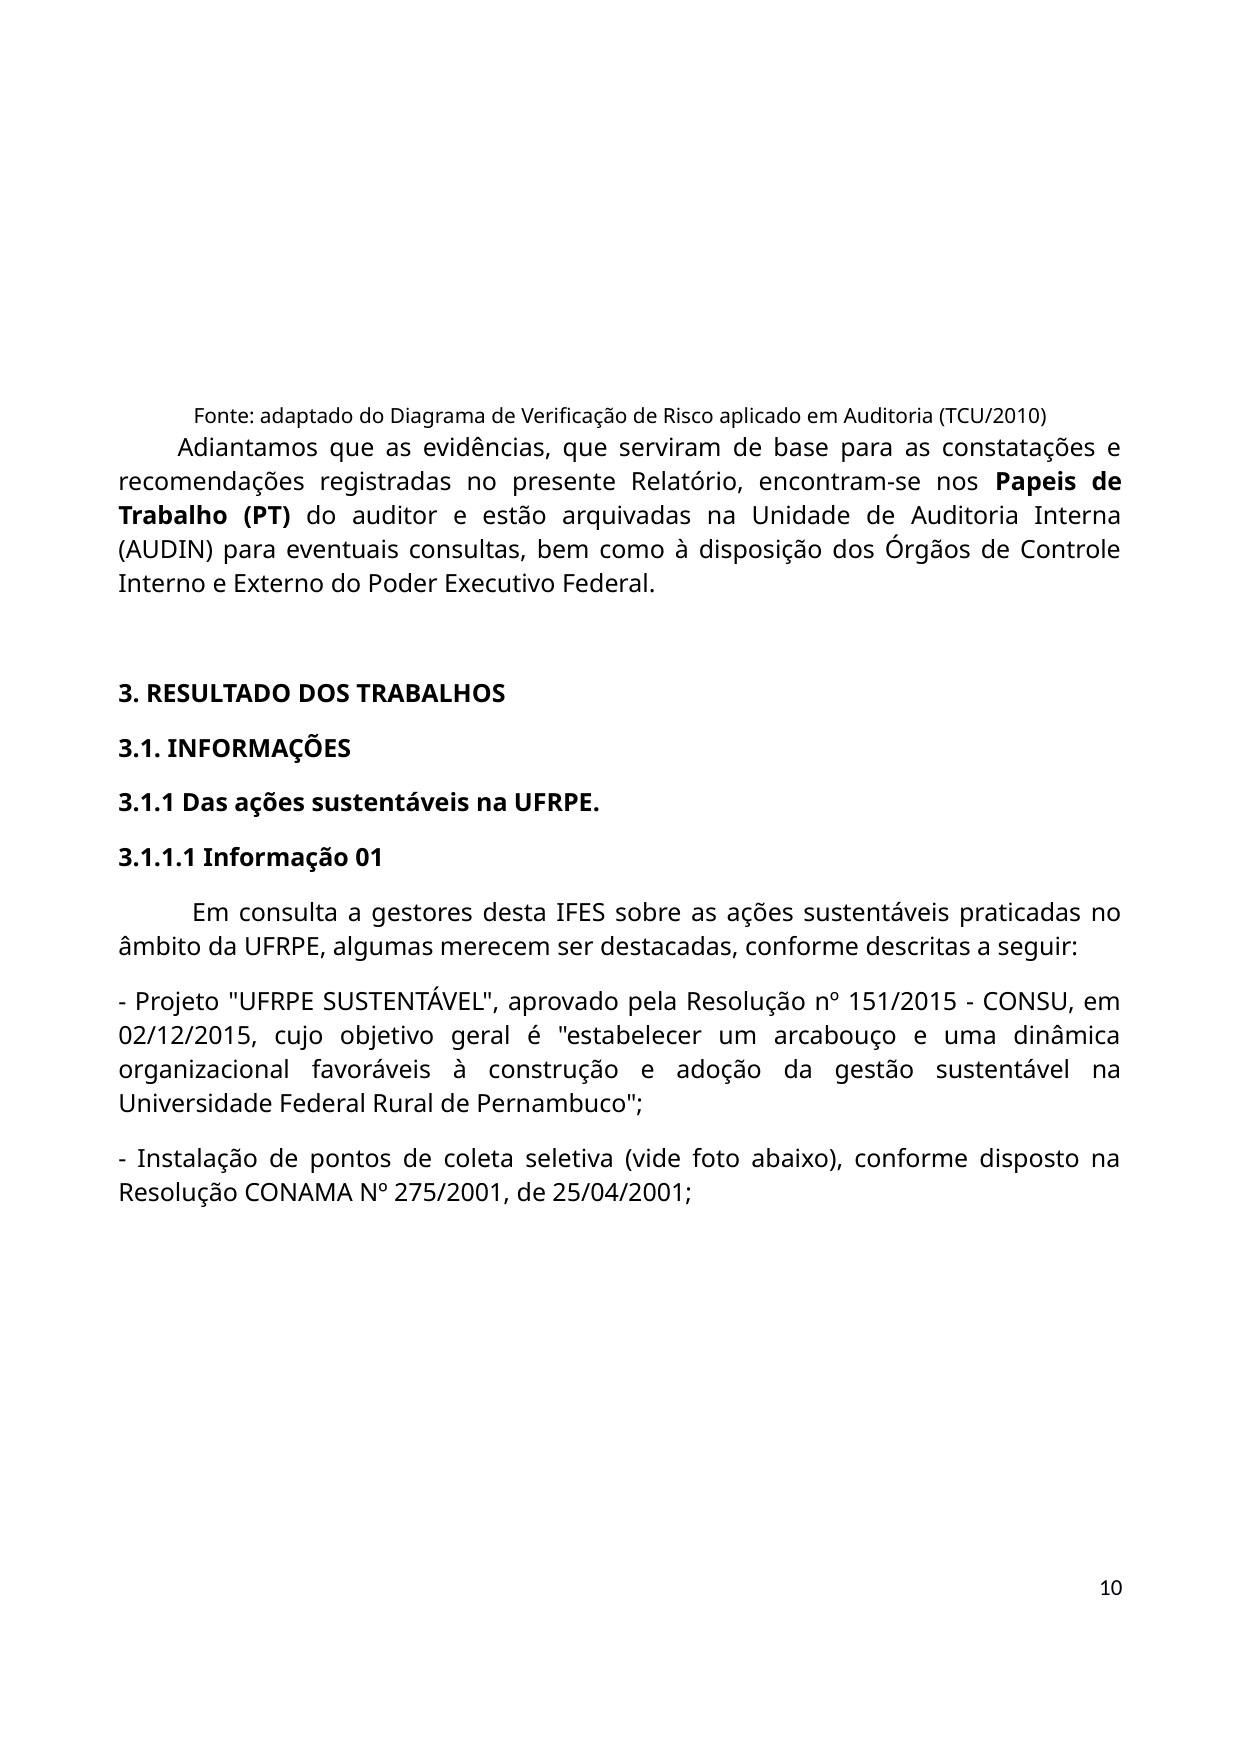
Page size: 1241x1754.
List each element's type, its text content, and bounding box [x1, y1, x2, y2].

text 3.1.1.1 Informação 01 [118, 840, 1122, 874]
subtitle 3. RESULTADO DOS TRABALHOS [118, 675, 1122, 709]
text 3.1.1 Das ações sustentáveis na UFRPE. [118, 785, 1122, 819]
text Fonte: adaptado do Diagrama de Verificação de Risco aplicado em Auditoria (TCU/2010) [118, 401, 1122, 429]
text - Instalação de pontos de coleta seletiva (vide foto abaixo), conforme disposto na Resolução CONAMA Nº 275/2001, de 25/04/2001; [118, 1141, 1122, 1209]
subtitle 3.1. INFORMAÇÕES [118, 730, 1122, 764]
text Adiantamos que as evidências, que serviram de base para as constatações e recomendações registradas no presente Relatório, encontram-se nos Papeis de Trabalho (PT) do auditor e estão arquivadas na Unidade de Auditoria Interna (AUDIN) para eventuais consultas, bem como à disposição dos Órgãos de Controle Interno e Externo do Poder Executivo Federal. [118, 429, 1122, 599]
text - Projeto "UFRPE SUSTENTÁVEL", aprovado pela Resolução nº 151/2015 - CONSU, em 02/12/2015, cujo objetivo geral é "estabelecer um arcabouço e uma dinâmica organizacional favoráveis à construção e adoção da gestão sustentável na Universidade Federal Rural de Pernambuco"; [118, 984, 1122, 1120]
text Em consulta a gestores desta IFES sobre as ações sustentáveis praticadas no âmbito da UFRPE, algumas merecem ser destacadas, conforme descritas a seguir: [118, 895, 1122, 963]
